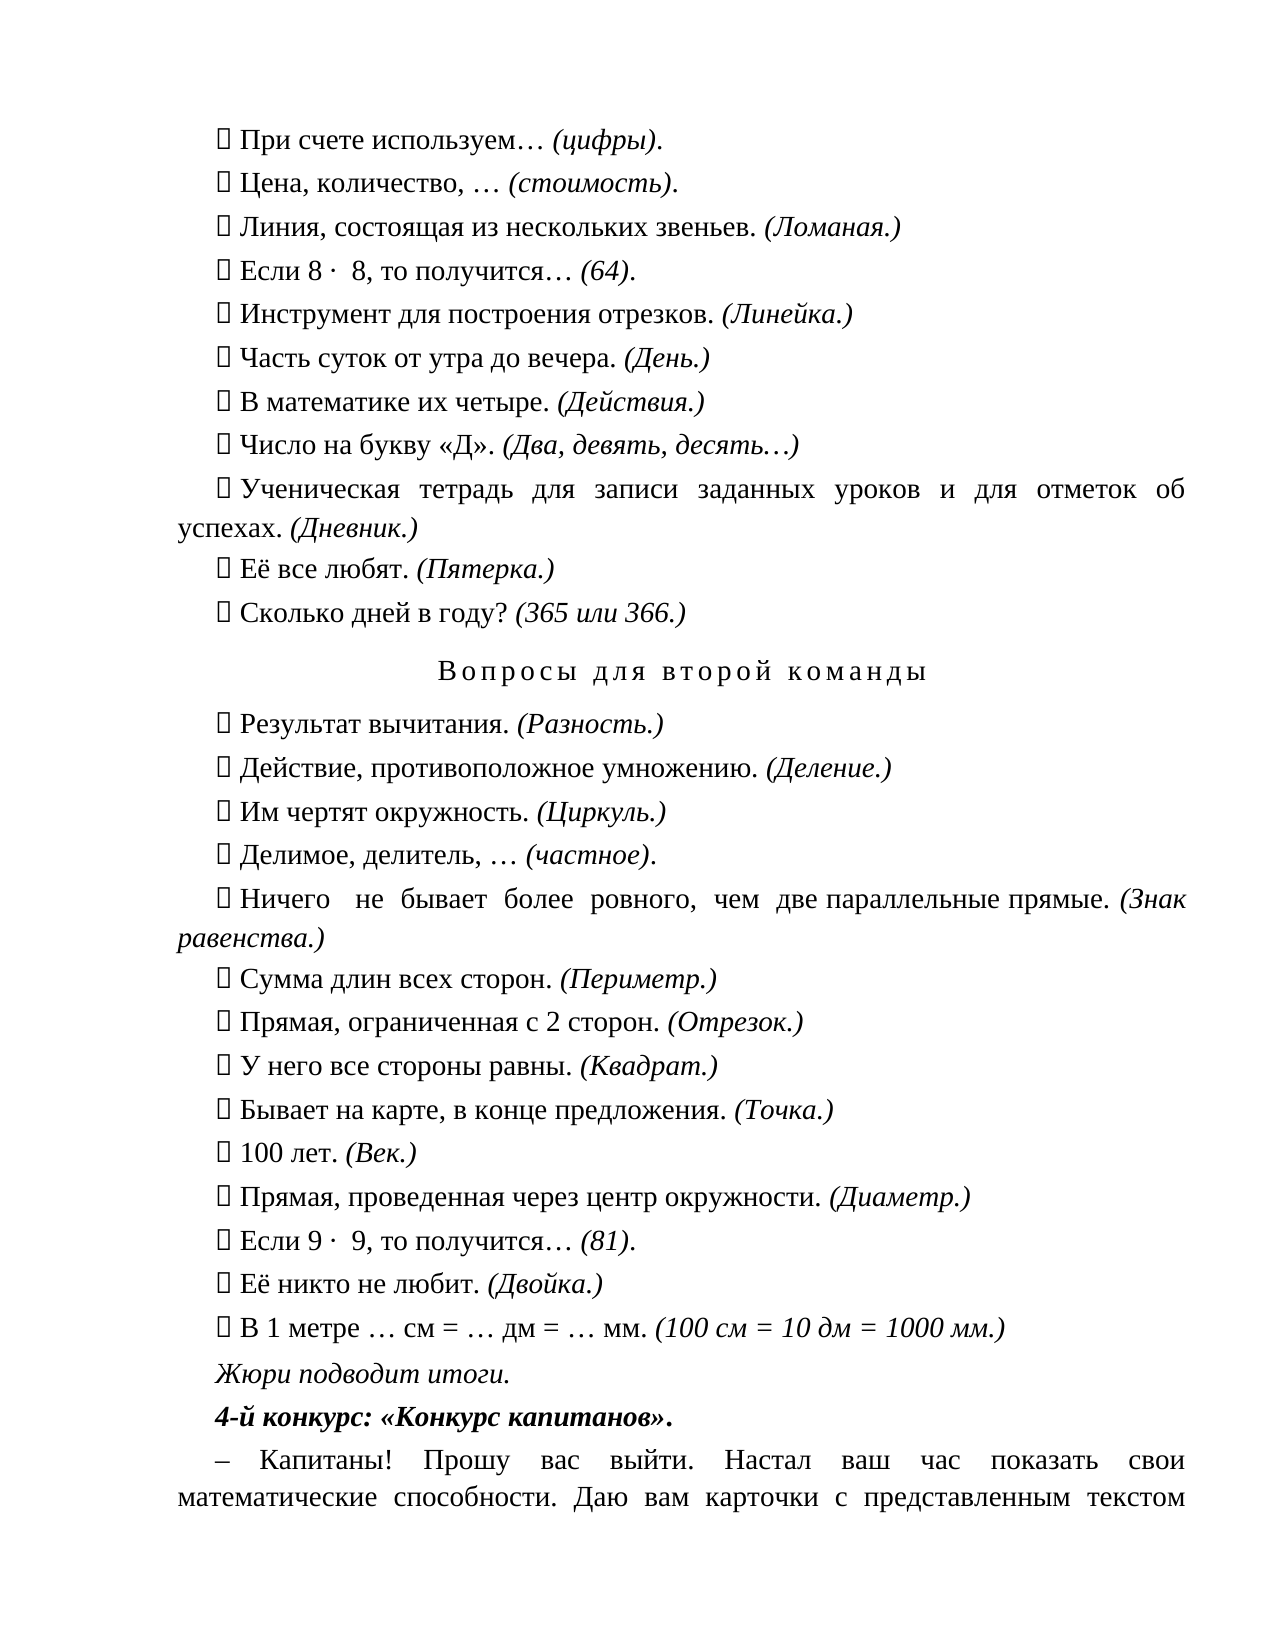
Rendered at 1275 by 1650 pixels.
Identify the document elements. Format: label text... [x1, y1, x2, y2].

text  Ничего не бывает более ровного, чем две параллельные прямые. (Знак равенства.) [177, 877, 1186, 954]
text  Результат вычитания. (Разность.) [177, 703, 1186, 742]
text  Часть суток от утра до вечера. (День.) [177, 336, 1186, 376]
text  Прямая, ограниченная с 2 сторон. (Отрезок.) [177, 1001, 1186, 1040]
text  Ученическая тетрадь для записи заданных уроков и для отметок об успехах. (Дневник.) [177, 467, 1186, 544]
text  Линия, состоящая из нескольких звеньев. (Ломаная.) [177, 205, 1186, 245]
text  Цена, количество, … (стоимость). [177, 162, 1186, 201]
text  Её никто не любит. (Двойка.) [177, 1263, 1186, 1302]
text  В 1 метре … см = … дм = … мм. (100 см = 10 дм = 1000 мм.) [177, 1306, 1186, 1346]
text Вопросы для второй команды [177, 653, 1186, 687]
text  Её все любят. (Пятерка.) [177, 547, 1186, 587]
text  100 лет. (Век.) [177, 1132, 1186, 1171]
text  В математике их четыре. (Действия.) [177, 380, 1186, 420]
text  Бывает на карте, в конце предложения. (Точка.) [177, 1088, 1186, 1128]
text 4-й конкурс: «Конкурс капитанов». [177, 1399, 1186, 1433]
text  У него все стороны равны. (Квадрат.) [177, 1044, 1186, 1084]
text  Если 9 ∙ 9, то получится… (81). [177, 1219, 1186, 1259]
text  Действие, противоположное умножению. (Деление.) [177, 746, 1186, 786]
text  Им чертят окружность. (Циркуль.) [177, 790, 1186, 829]
text  Прямая, проведенная через центр окружности. (Диаметр.) [177, 1175, 1186, 1215]
text  Сколько дней в году? (365 или 366.) [177, 591, 1186, 631]
text  Сумма длин всех сторон. (Периметр.) [177, 957, 1186, 997]
text  При счете используем… (цифры). [177, 118, 1186, 158]
text  Делимое, делитель, … (частное). [177, 833, 1186, 873]
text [177, 1442, 1186, 1513]
text Жюри подводит итоги. [177, 1356, 1186, 1390]
text  Число на букву «Д». (Два, девять, десять…) [177, 424, 1186, 463]
text  Инструмент для построения отрезков. (Линейка.) [177, 293, 1186, 332]
text  Если 8 ∙ 8, то получится… (64). [177, 249, 1186, 289]
